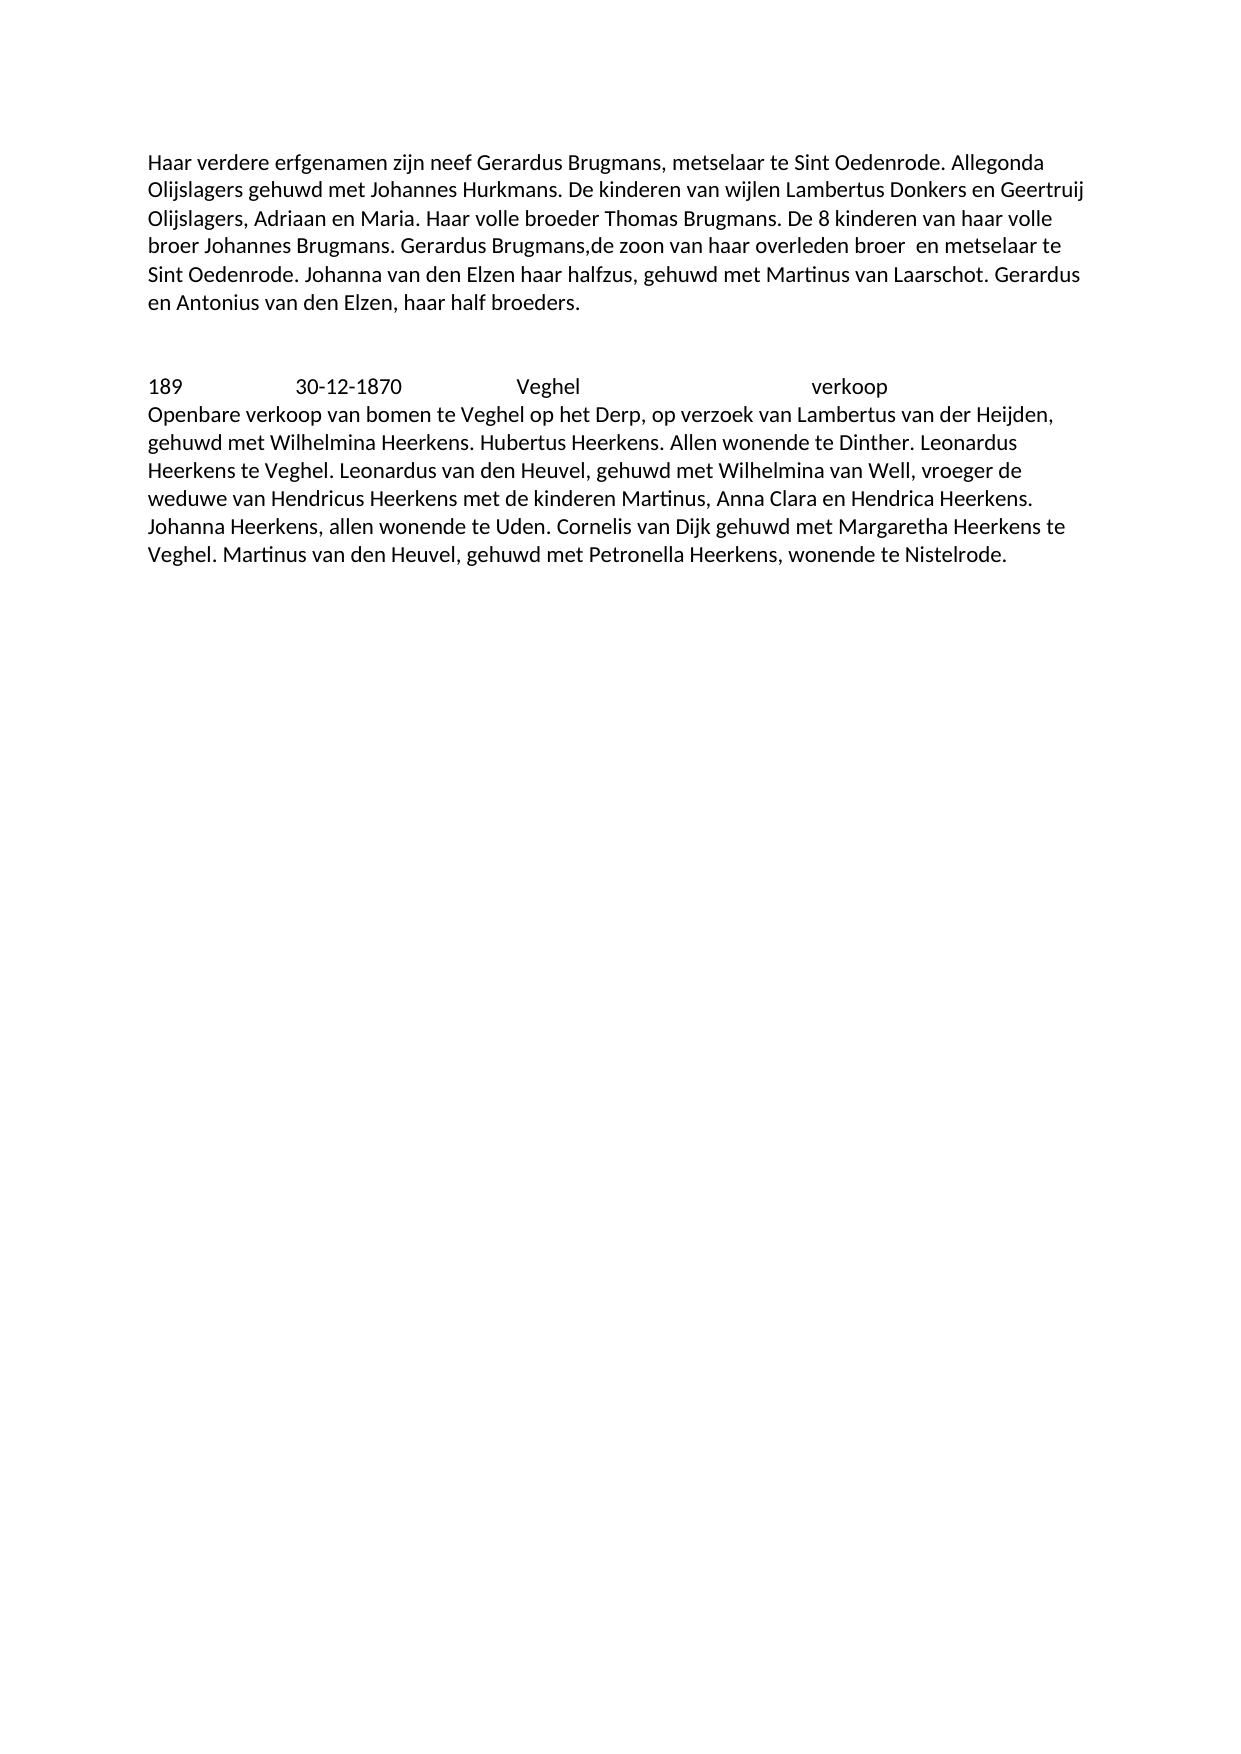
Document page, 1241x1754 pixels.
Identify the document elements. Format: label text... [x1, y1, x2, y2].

text 189 30-12-1870 Veghel verkoop [148, 372, 1093, 400]
text Openbare verkoop van bomen te Veghel op het Derp, op verzoek van Lambertus van der Heijden, gehuwd met Wilhelmina Heerkens. Hubertus Heerkens. Allen wonende te Dinther. Leonardus Heerkens te Veghel. Leonardus van den Heuvel, gehuwd met Wilhelmina van Well, vroeger de weduwe van Hendricus Heerkens met de kinderen Martinus, Anna Clara en Hendrica Heerkens. Johanna Heerkens, allen wonende te Uden. Cornelis van Dijk gehuwd met Margaretha Heerkens te Veghel. Martinus van den Heuvel, gehuwd met Petronella Heerkens, wonende te Nistelrode. [148, 400, 1093, 568]
text Haar verdere erfgenamen zijn neef Gerardus Brugmans, metselaar te Sint Oedenrode. Allegonda Olijslagers gehuwd met Johannes Hurkmans. De kinderen van wijlen Lambertus Donkers en Geertruij Olijslagers, Adriaan en Maria. Haar volle broeder Thomas Brugmans. De 8 kinderen van haar volle broer Johannes Brugmans. Gerardus Brugmans,de zoon van haar overleden broer en metselaar te Sint Oedenrode. Johanna van den Elzen haar halfzus, gehuwd met Martinus van Laarschot. Gerardus en Antonius van den Elzen, haar half broeders. [148, 148, 1093, 316]
